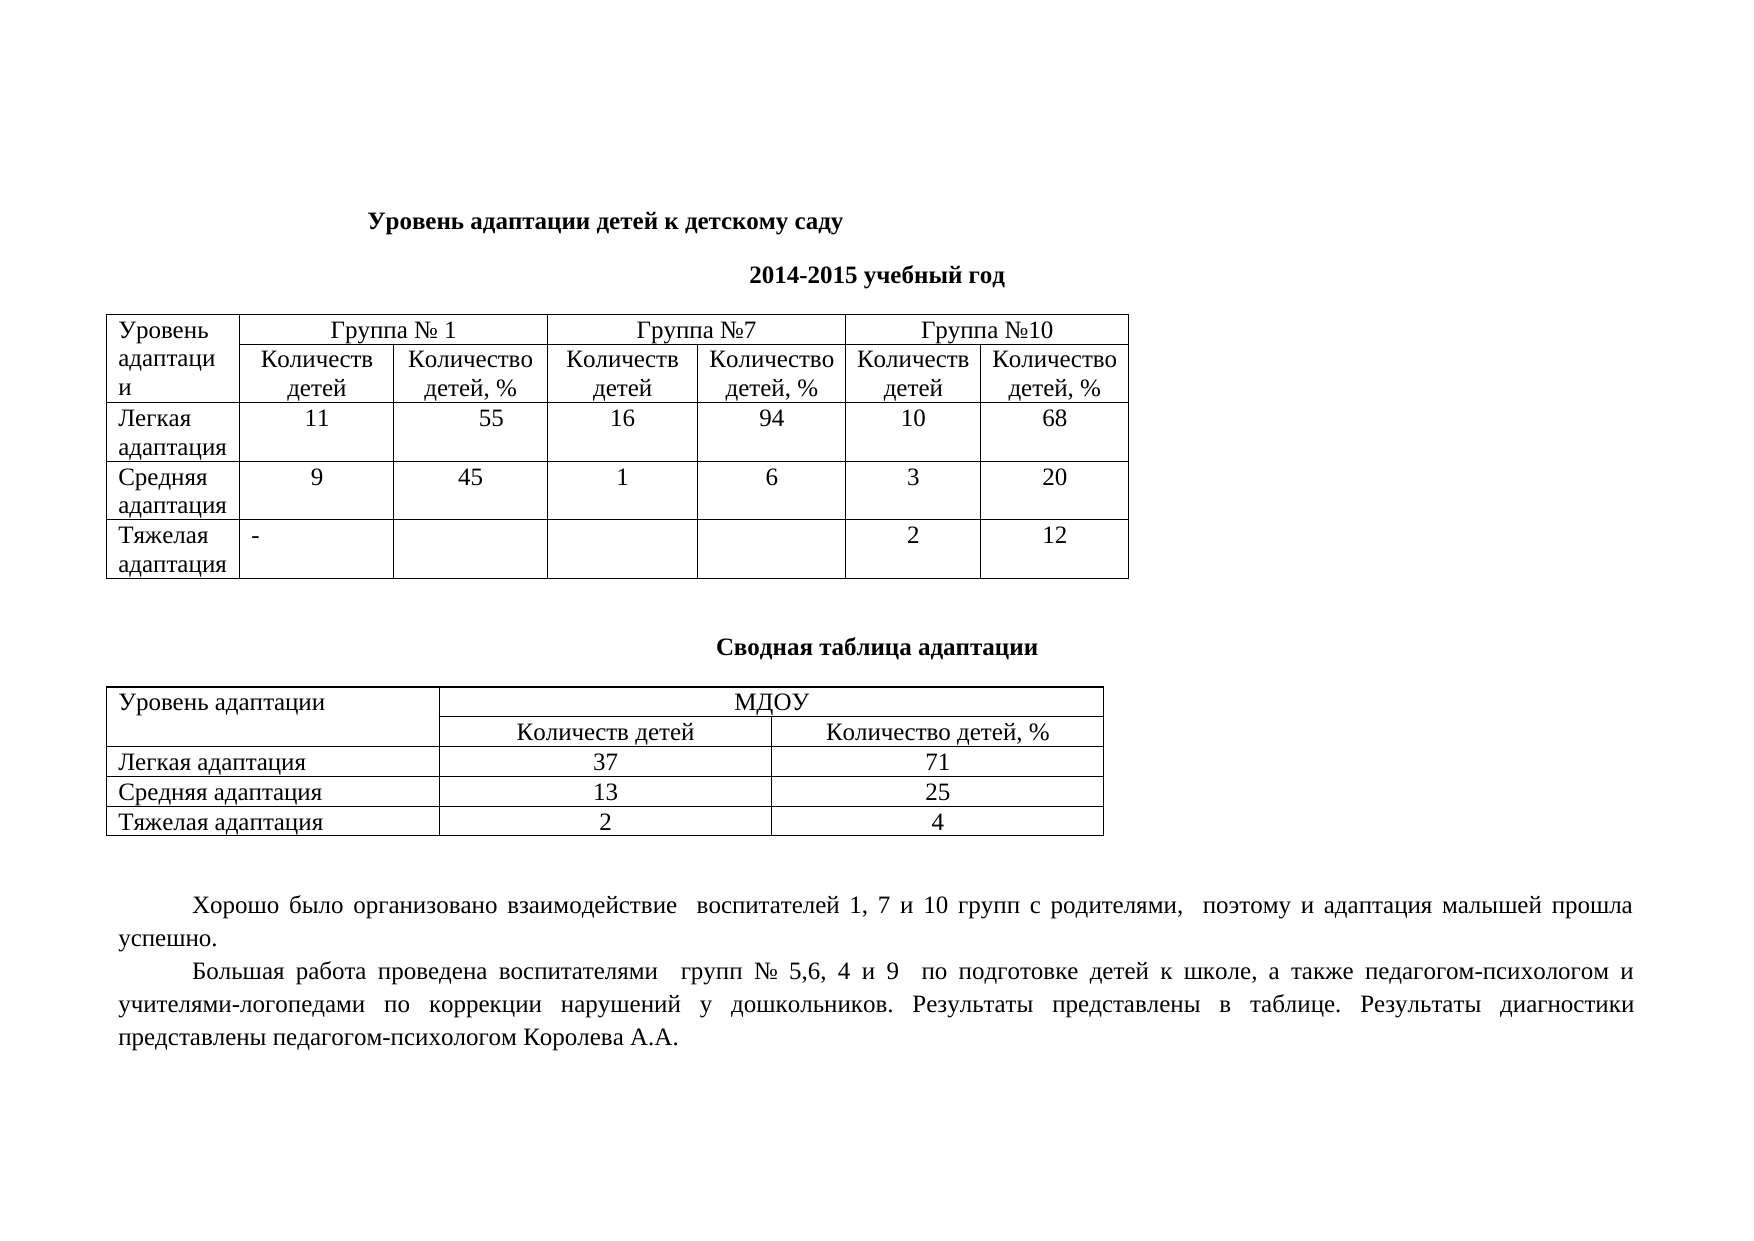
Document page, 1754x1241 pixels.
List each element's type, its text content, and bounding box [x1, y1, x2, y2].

table_cell 11 [240, 403, 393, 461]
table_cell 12 [981, 520, 1128, 578]
table_header Группа №7 [548, 315, 845, 343]
text Хорошо было организовано взаимодействие воспитателей 1, 7 и 10 групп с родителями, поэтому и адаптация малышей прошла успешно. [118, 890, 1636, 952]
table_cell 45 [394, 462, 547, 519]
table_cell 1 [548, 462, 697, 519]
table_cell 2 [440, 807, 771, 835]
text Уровень адаптации детей к детскому саду [118, 206, 1636, 235]
table_cell 25 [772, 777, 1103, 806]
table_cell Количество детей, % [698, 345, 845, 402]
text Сводная таблица адаптации [118, 632, 1636, 661]
table_cell - [240, 520, 393, 578]
table_cell Средняя адаптация [107, 462, 239, 519]
table_cell Тяжелая адаптация [107, 807, 439, 835]
table_cell 71 [772, 747, 1103, 776]
table_cell Тяжелая адаптация [107, 520, 239, 578]
table_cell 3 [846, 462, 980, 519]
table_cell 37 [440, 747, 771, 776]
table_cell 13 [440, 777, 771, 806]
table_header Группа № 1 [240, 315, 547, 343]
table_cell 16 [548, 403, 697, 461]
table_header Уровень адаптации [107, 315, 239, 402]
table_cell 68 [981, 403, 1128, 461]
table_cell 2 [846, 520, 980, 578]
table_cell 4 [772, 807, 1103, 835]
table_cell Количеств детей [846, 345, 980, 402]
text Большая работа проведена воспитателями групп № 5,6, 4 и 9 по подготовке детей к школе, а также педагогом-психологом и учителями-логопедами по коррекции нарушений у дошкольников. Результаты представлены в таблице. Результаты диагностики представлены педагогом-психологом Королева А.А. [118, 956, 1636, 1051]
table_cell 20 [981, 462, 1128, 519]
table_cell Количество детей, % [394, 345, 547, 402]
table_cell [548, 520, 697, 578]
table_cell [394, 520, 547, 578]
table_cell 6 [698, 462, 845, 519]
table_header Группа №10 [846, 315, 1128, 343]
table_cell Количеств детей [240, 345, 393, 402]
table_cell Средняя адаптация [107, 777, 439, 806]
table_header Уровень адаптации [107, 688, 439, 746]
table_cell Количеств детей [440, 717, 771, 746]
table_cell 9 [240, 462, 393, 519]
text 2014-2015 учебный год [118, 260, 1636, 288]
table_cell Количеств детей [548, 345, 697, 402]
table_header МДОУ [440, 688, 1103, 716]
table_cell 10 [846, 403, 980, 461]
table_cell Легкая адаптация [107, 747, 439, 776]
table_cell 94 [698, 403, 845, 461]
table_cell Количество детей, % [772, 717, 1103, 746]
table_cell Легкая адаптация [107, 403, 239, 461]
table_cell Количество детей, % [981, 345, 1128, 402]
table_cell [698, 520, 845, 578]
table_cell 55 [394, 403, 547, 461]
